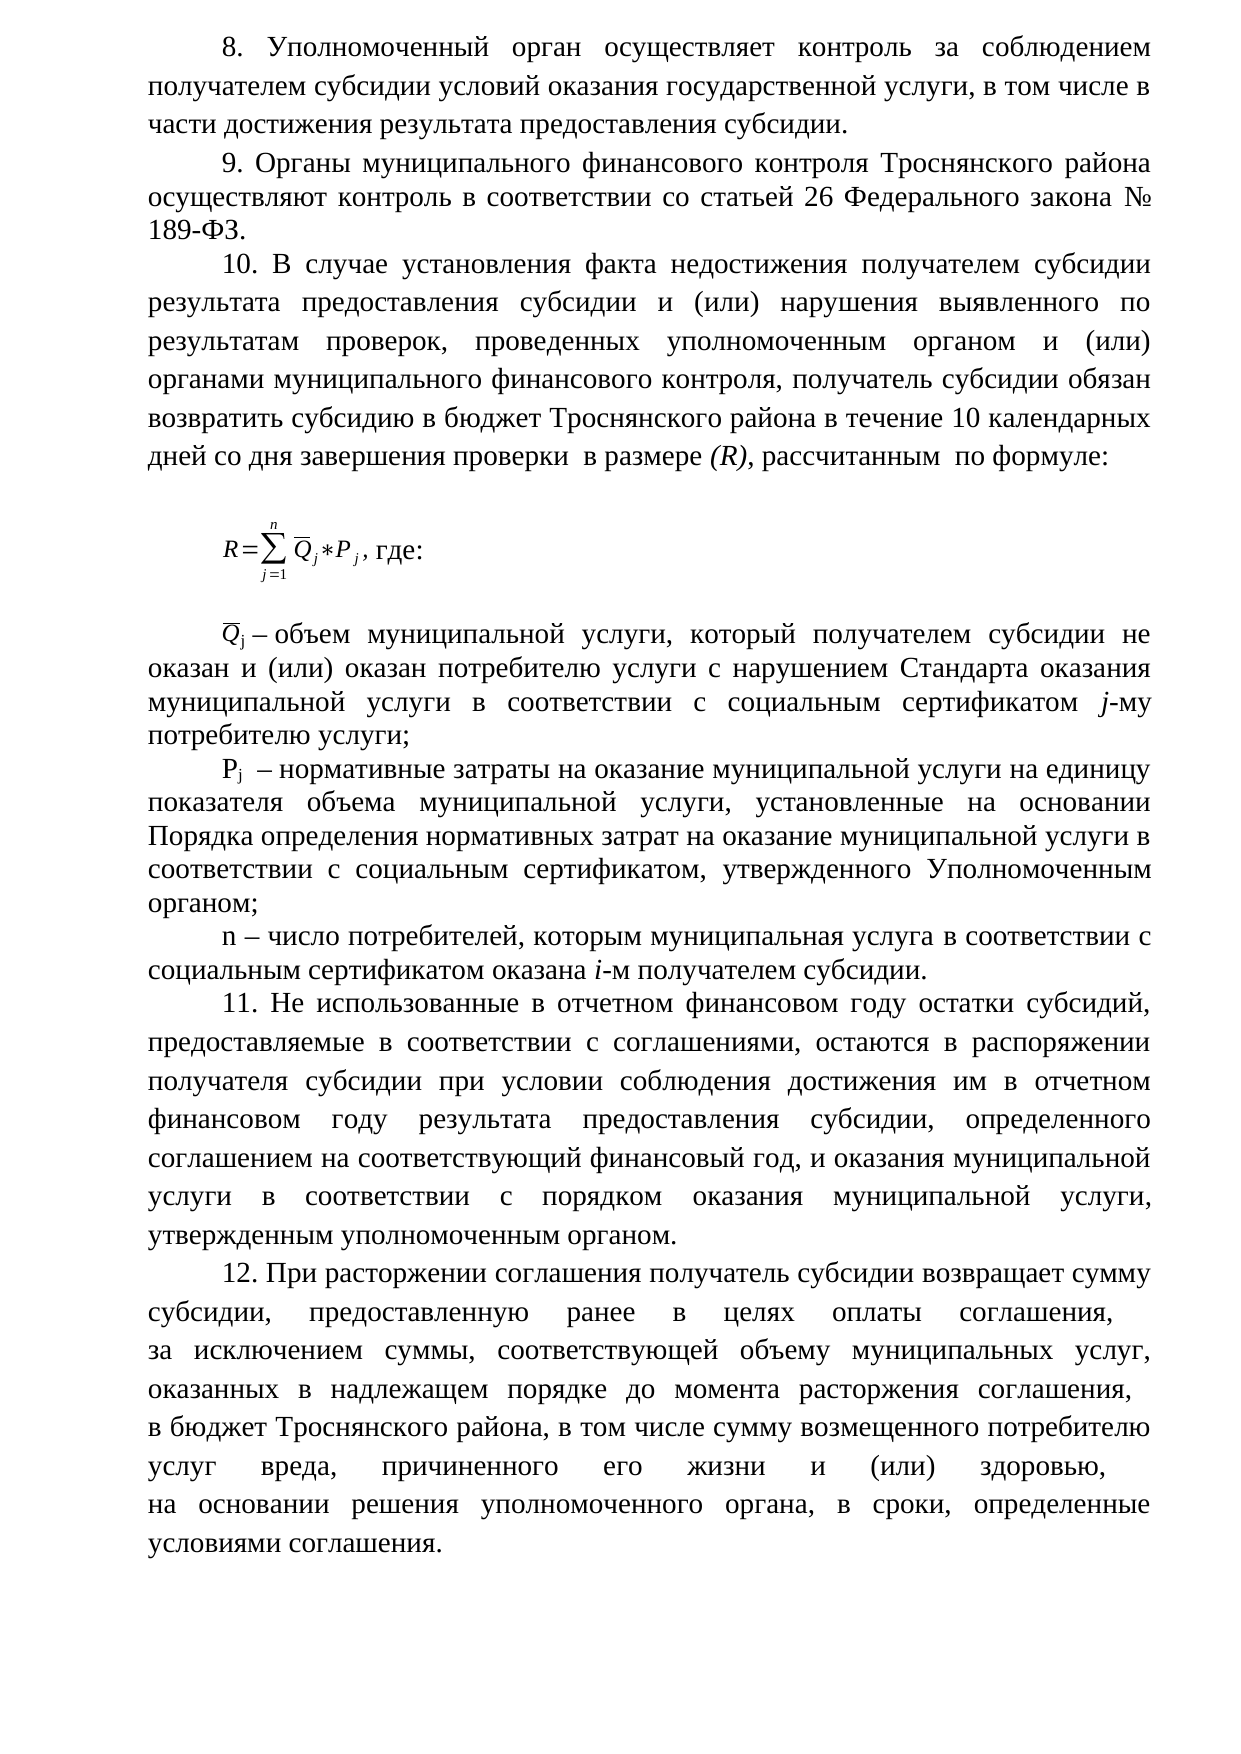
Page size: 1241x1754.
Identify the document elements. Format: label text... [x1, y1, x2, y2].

list 12. При расторжении соглашения получатель субсидии возвращает сумму субсидии, предоставленную ранее в целях оплаты соглашения, за исключением суммы, соответствующей объему муниципальных услуг, оказанных в надлежащем порядке до момента расторжения соглашения, в бюджет Троснянского района, в том числе сумму возмещенного потребителю услуг вреда, причиненного его жизни и (или) здоровью, на основании решения уполномоченного органа, в сроки, определенные условиями соглашения. [148, 1255, 1152, 1559]
text 9. Органы муниципального финансового контроля Троснянского района осуществляют контроль в соответствии со статьей 26 Федерального закона № 189-ФЗ. [148, 145, 1152, 246]
list 10. В случае установления факта недостижения получателем субсидии результата предоставления субсидии и (или) нарушения выявленного по результатам проверок, проведенных уполномоченным органом и (или) органами муниципального финансового контроля, получатель субсидии обязан возвратить субсидию в бюджет Троснянского района в течение 10 календарных дней со дня завершения проверки в размере (R), рассчитанным по формуле: [148, 246, 1152, 472]
list 11. Не использованные в отчетном финансовом году остатки субсидий, предоставляемые в соответствии с соглашениями, остаются в распоряжении получателя субсидии при условии соблюдения достижения им в отчетном финансовом году результата предоставления субсидии, определенного соглашением на соответствующий финансовый год, и оказания муниципальной услуги в соответствии с порядком оказания муниципальной услуги, утвержденным уполномоченным органом. [148, 986, 1152, 1250]
text j – объем муниципальной услуги, который получателем субсидии не оказан и (или) оказан потребителю услуги с нарушением Стандарта оказания муниципальной услуги в соответствии с социальным сертификатом j-му потребителю услуги; [148, 616, 1152, 751]
text где: [148, 516, 1152, 583]
text Pj – нормативные затраты на оказание муниципальной услуги на единицу показателя объема муниципальной услуги, установленные на основании Порядка определения нормативных затрат на оказание муниципальной услуги в соответствии с социальным сертификатом, утвержденного Уполномоченным органом; [148, 751, 1152, 918]
text n – число потребителей, которым муниципальная услуга в соответствии с социальным сертификатом оказана i-м получателем субсидии. [148, 918, 1152, 986]
list 8. Уполномоченный орган осуществляет контроль за соблюдением получателем субсидии условий оказания государственной услуги, в том числе в части достижения результата предоставления субсидии. [148, 29, 1152, 140]
